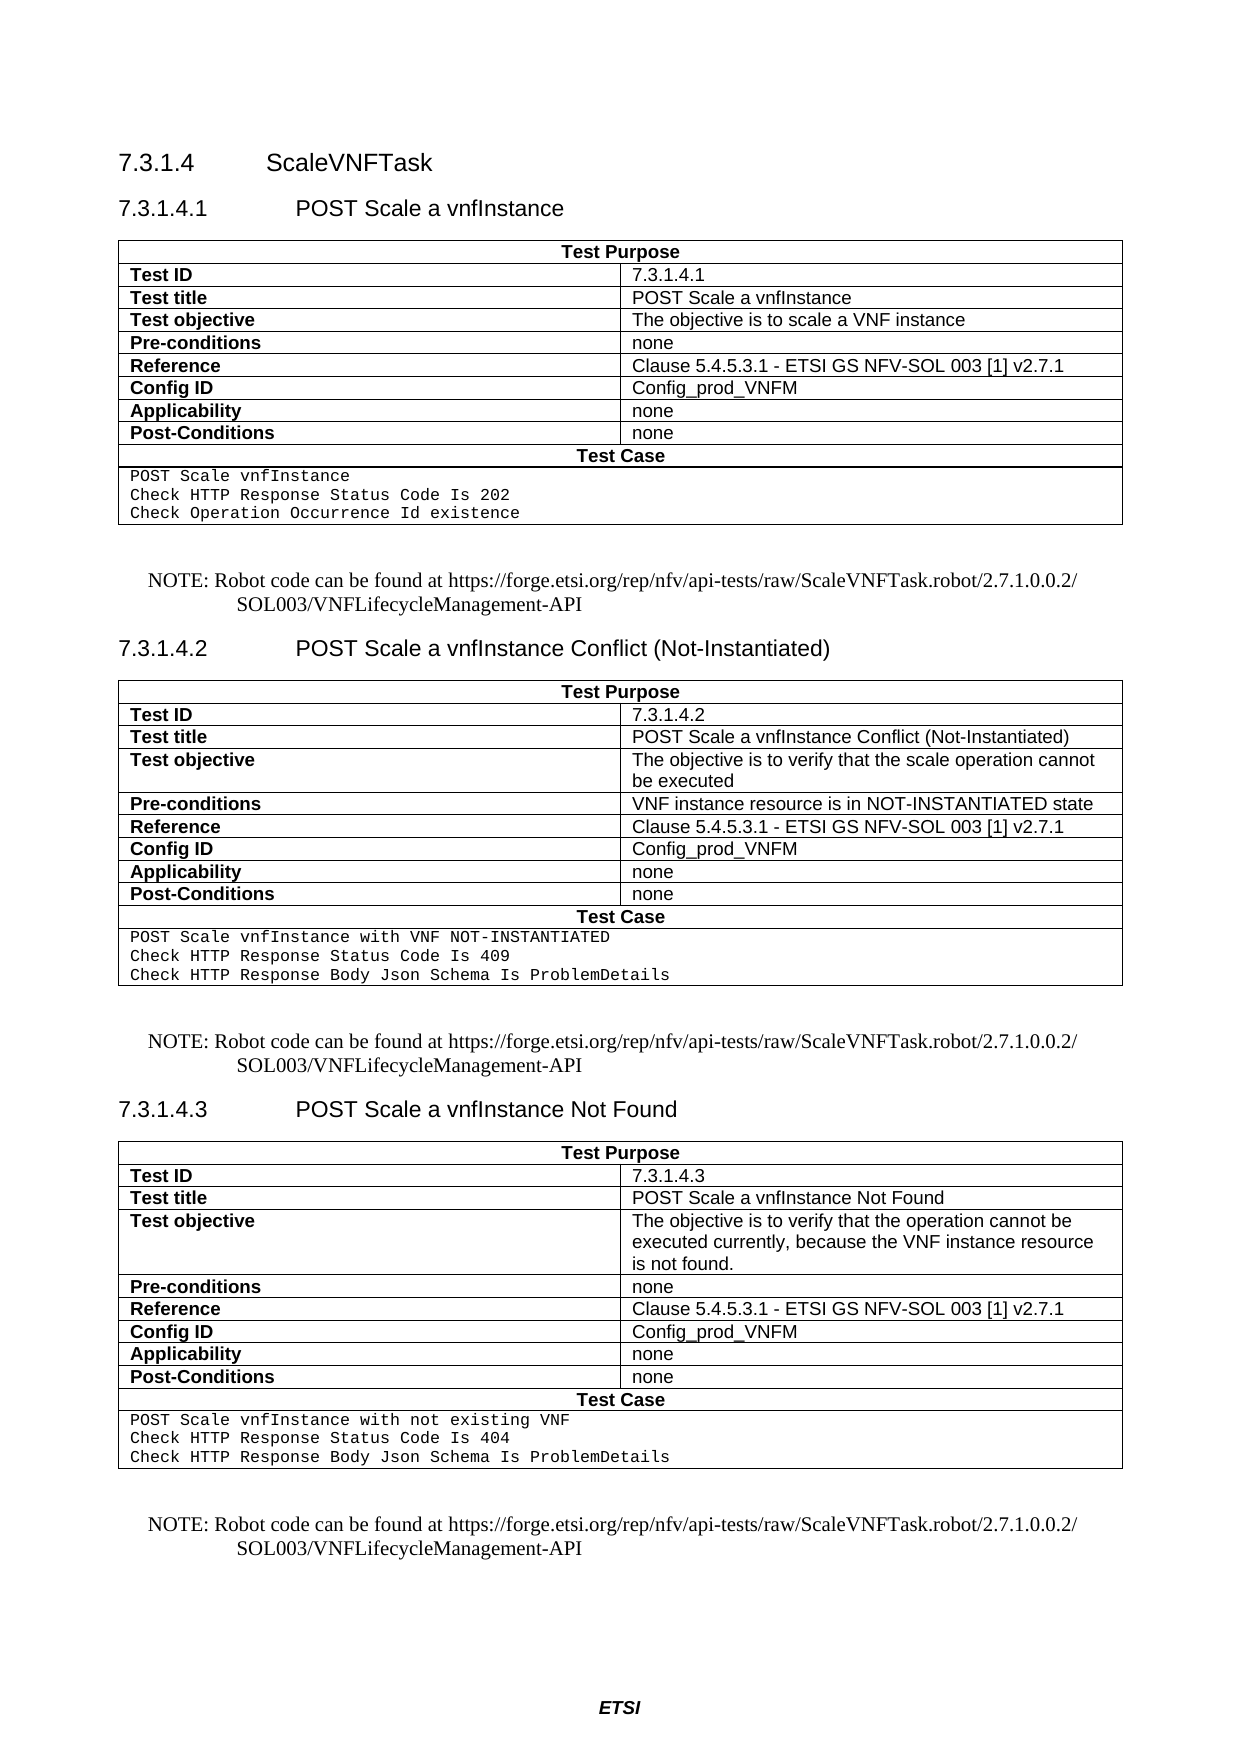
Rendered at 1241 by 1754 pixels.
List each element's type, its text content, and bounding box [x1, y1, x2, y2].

table_cell Pre-conditions [119, 332, 620, 353]
table_cell POST Scale a vnfInstance Not Found [621, 1187, 1122, 1209]
table_cell VNF instance resource is in NOT-INSTANTIATED state [621, 793, 1122, 814]
table_cell Test objective [119, 1210, 620, 1274]
table_cell Clause 5.4.5.3.1 - ETSI GS NFV-SOL 003 [1] v2.7.1 [621, 815, 1122, 837]
table_cell Config ID [119, 1321, 620, 1342]
table_cell Test ID [119, 264, 620, 286]
table_cell Reference [119, 1298, 620, 1319]
table_cell none [621, 861, 1122, 882]
table_cell none [621, 332, 1122, 353]
table_cell Test title [119, 287, 620, 308]
subtitle 7.3.1.4.2 POST Scale a vnfInstance Conflict (Not-Instantiated) [118, 635, 1122, 661]
table_cell Test objective [119, 309, 620, 331]
table_cell Test title [119, 1187, 620, 1209]
table_cell Post-Conditions [119, 422, 620, 444]
table_cell Post-Conditions [119, 1366, 620, 1387]
table_cell Test Case [119, 445, 1122, 466]
table_cell Pre-conditions [119, 793, 620, 814]
table_cell Applicability [119, 1343, 620, 1365]
table_cell The objective is to scale a VNF instance [621, 309, 1122, 331]
table_cell POST Scale vnfInstance with not existing VNF Check HTTP Response Status Code Is 404 Check HTTP Response Body Json Schema Is ProblemDetails [119, 1411, 1122, 1468]
table_cell Test Case [119, 906, 1122, 927]
table_cell Pre-conditions [119, 1275, 620, 1297]
table_cell POST Scale vnfInstance Check HTTP Response Status Code Is 202 Check Operation Occurrence Id existence [119, 468, 1122, 524]
subtitle 7.3.1.4 ScaleVNFTask [118, 148, 1122, 176]
table_cell Config_prod_VNFM [621, 377, 1122, 398]
table_cell none [621, 422, 1122, 444]
table_cell Reference [119, 354, 620, 376]
table_cell Test ID [119, 704, 620, 725]
text NOTE: Robot code can be found at https://forge.etsi.org/rep/nfv/api-tests/raw/ScaleVNFTask.robot/2.7.1.0.0.2/SOL003/VNFLifecycleManagement-API [148, 1029, 1122, 1077]
table_cell The objective is to verify that the operation cannot be executed currently, because the VNF instance resource is not found. [621, 1210, 1122, 1274]
table_header Test Purpose [119, 681, 1122, 702]
table_cell none [621, 1366, 1122, 1387]
table_cell Test ID [119, 1165, 620, 1186]
table_cell 7.3.1.4.2 [621, 704, 1122, 725]
subtitle 7.3.1.4.3 POST Scale a vnfInstance Not Found [118, 1096, 1122, 1122]
table_cell Config_prod_VNFM [621, 838, 1122, 859]
subtitle 7.3.1.4.1 POST Scale a vnfInstance [118, 195, 1122, 222]
table_cell none [621, 1275, 1122, 1297]
table_cell Config_prod_VNFM [621, 1321, 1122, 1342]
table_cell Config ID [119, 838, 620, 859]
table_cell Test objective [119, 749, 620, 792]
table_cell Clause 5.4.5.3.1 - ETSI GS NFV-SOL 003 [1] v2.7.1 [621, 1298, 1122, 1319]
table_cell 7.3.1.4.3 [621, 1165, 1122, 1186]
table_cell Post-Conditions [119, 883, 620, 905]
table_header Test Purpose [119, 241, 1122, 263]
table_cell Reference [119, 815, 620, 837]
text NOTE: Robot code can be found at https://forge.etsi.org/rep/nfv/api-tests/raw/ScaleVNFTask.robot/2.7.1.0.0.2/SOL003/VNFLifecycleManagement-API [148, 568, 1122, 616]
table_cell POST Scale vnfInstance with VNF NOT-INSTANTIATED Check HTTP Response Status Code Is 409 Check HTTP Response Body Json Schema Is ProblemDetails [119, 929, 1122, 985]
table_cell 7.3.1.4.1 [621, 264, 1122, 286]
table_cell Applicability [119, 400, 620, 421]
text NOTE: Robot code can be found at https://forge.etsi.org/rep/nfv/api-tests/raw/ScaleVNFTask.robot/2.7.1.0.0.2/SOL003/VNFLifecycleManagement-API [148, 1511, 1122, 1559]
table_cell Applicability [119, 861, 620, 882]
table_cell none [621, 400, 1122, 421]
table_cell Test title [119, 726, 620, 748]
table_cell Clause 5.4.5.3.1 - ETSI GS NFV-SOL 003 [1] v2.7.1 [621, 354, 1122, 376]
table_cell The objective is to verify that the scale operation cannot be executed [621, 749, 1122, 792]
table_header Test Purpose [119, 1142, 1122, 1163]
table_cell Config ID [119, 377, 620, 398]
table_cell POST Scale a vnfInstance [621, 287, 1122, 308]
table_cell none [621, 1343, 1122, 1365]
table_cell POST Scale a vnfInstance Conflict (Not-Instantiated) [621, 726, 1122, 748]
table_cell Test Case [119, 1389, 1122, 1410]
table_cell none [621, 883, 1122, 905]
